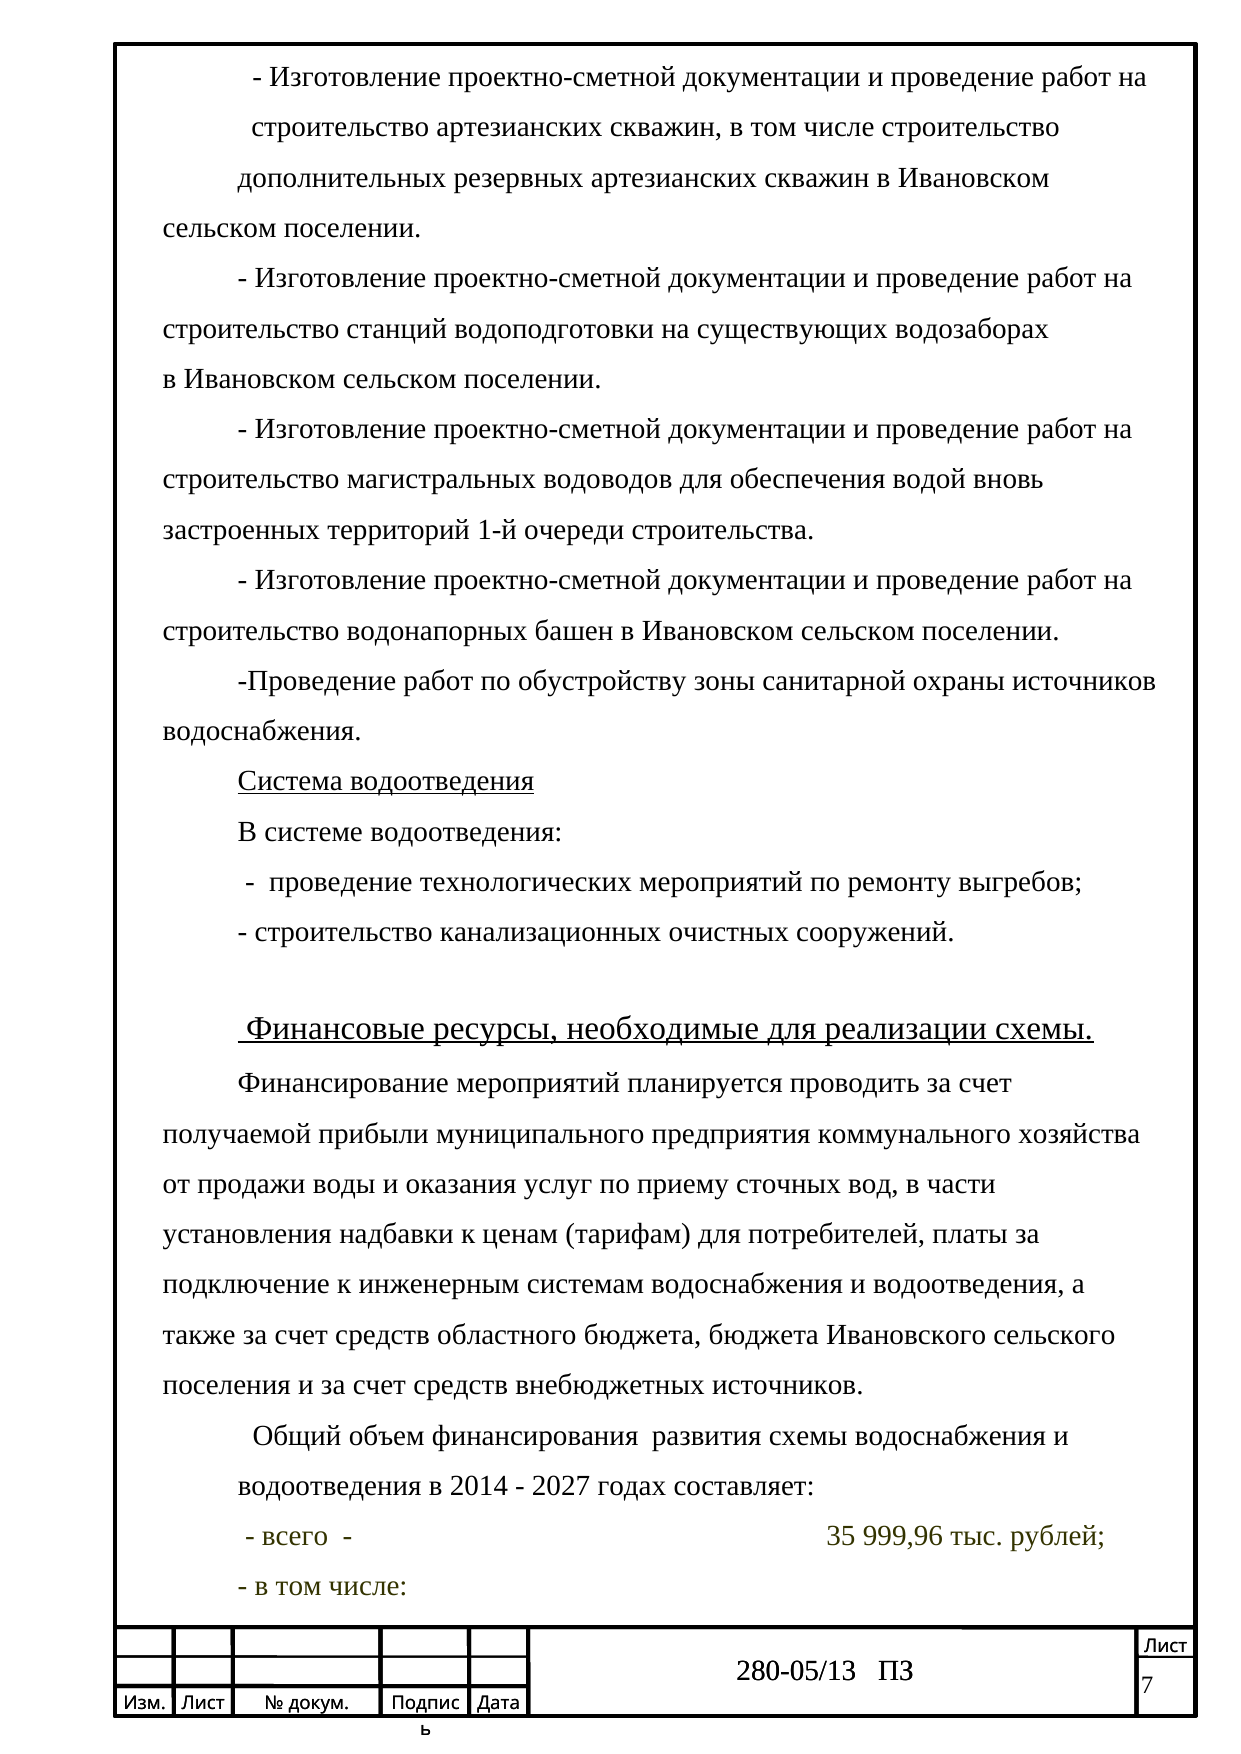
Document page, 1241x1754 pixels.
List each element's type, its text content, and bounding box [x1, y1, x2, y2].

text -Проведение работ по обустройству зоны санитарной охраны источников водоснабжения. [162, 663, 1165, 747]
text Система водоотведения [162, 763, 1151, 797]
text в Ивановском сельском поселении. [162, 361, 1165, 394]
text - Изготовление проектно-сметной документации и проведение работ на [162, 59, 1165, 93]
text - Изготовление проектно-сметной документации и проведение работ на [162, 260, 1165, 294]
text Общий объем финансирования развития схемы водоснабжения и [163, 1418, 1156, 1451]
text водоотведения в 2014 - 2027 годах составляет: [163, 1468, 1156, 1501]
text Финансирование мероприятий планируется проводить за счет получаемой прибыли муниципального предприятия коммунального хозяйства от продажи воды и оказания услуг по приему сточных вод, в части установления надбавки к ценам (тарифам) для потребителей, платы за подключение к инженерным системам водоснабжения и водоотведения, а также за счет средств областного бюджета, бюджета Ивановского сельского поселения и за счет средств внебюджетных источников. [162, 1065, 1165, 1401]
text - проведение технологических мероприятий по ремонту выгребов; [162, 864, 1151, 898]
text строительство артезианских скважин, в том числе строительство [162, 109, 1165, 143]
text дополнительных резервных артезианских скважин в Ивановском сельском поселении. [162, 160, 1165, 244]
text - Изготовление проектно-сметной документации и проведение работ на [162, 562, 1165, 596]
text - всего - 35 999,96 тыс. рублей; [162, 1518, 1156, 1552]
text В системе водоотведения: [162, 814, 1151, 847]
text - Изготовление проектно-сметной документации и проведение работ на [162, 411, 1165, 445]
text строительство водонапорных башен в Ивановском сельском поселении. [162, 613, 1165, 646]
text строительство магистральных водоводов для обеспечения водой вновь застроенных территорий 1-й очереди строительства. [162, 462, 1165, 546]
text - в том числе: [162, 1568, 1165, 1602]
text - строительство канализационных очистных сооружений. [162, 914, 1165, 948]
text Финансовые ресурсы, необходимые для реализации схемы. [162, 1008, 1165, 1046]
text строительство станций водоподготовки на существующих водозаборах [162, 311, 1165, 344]
